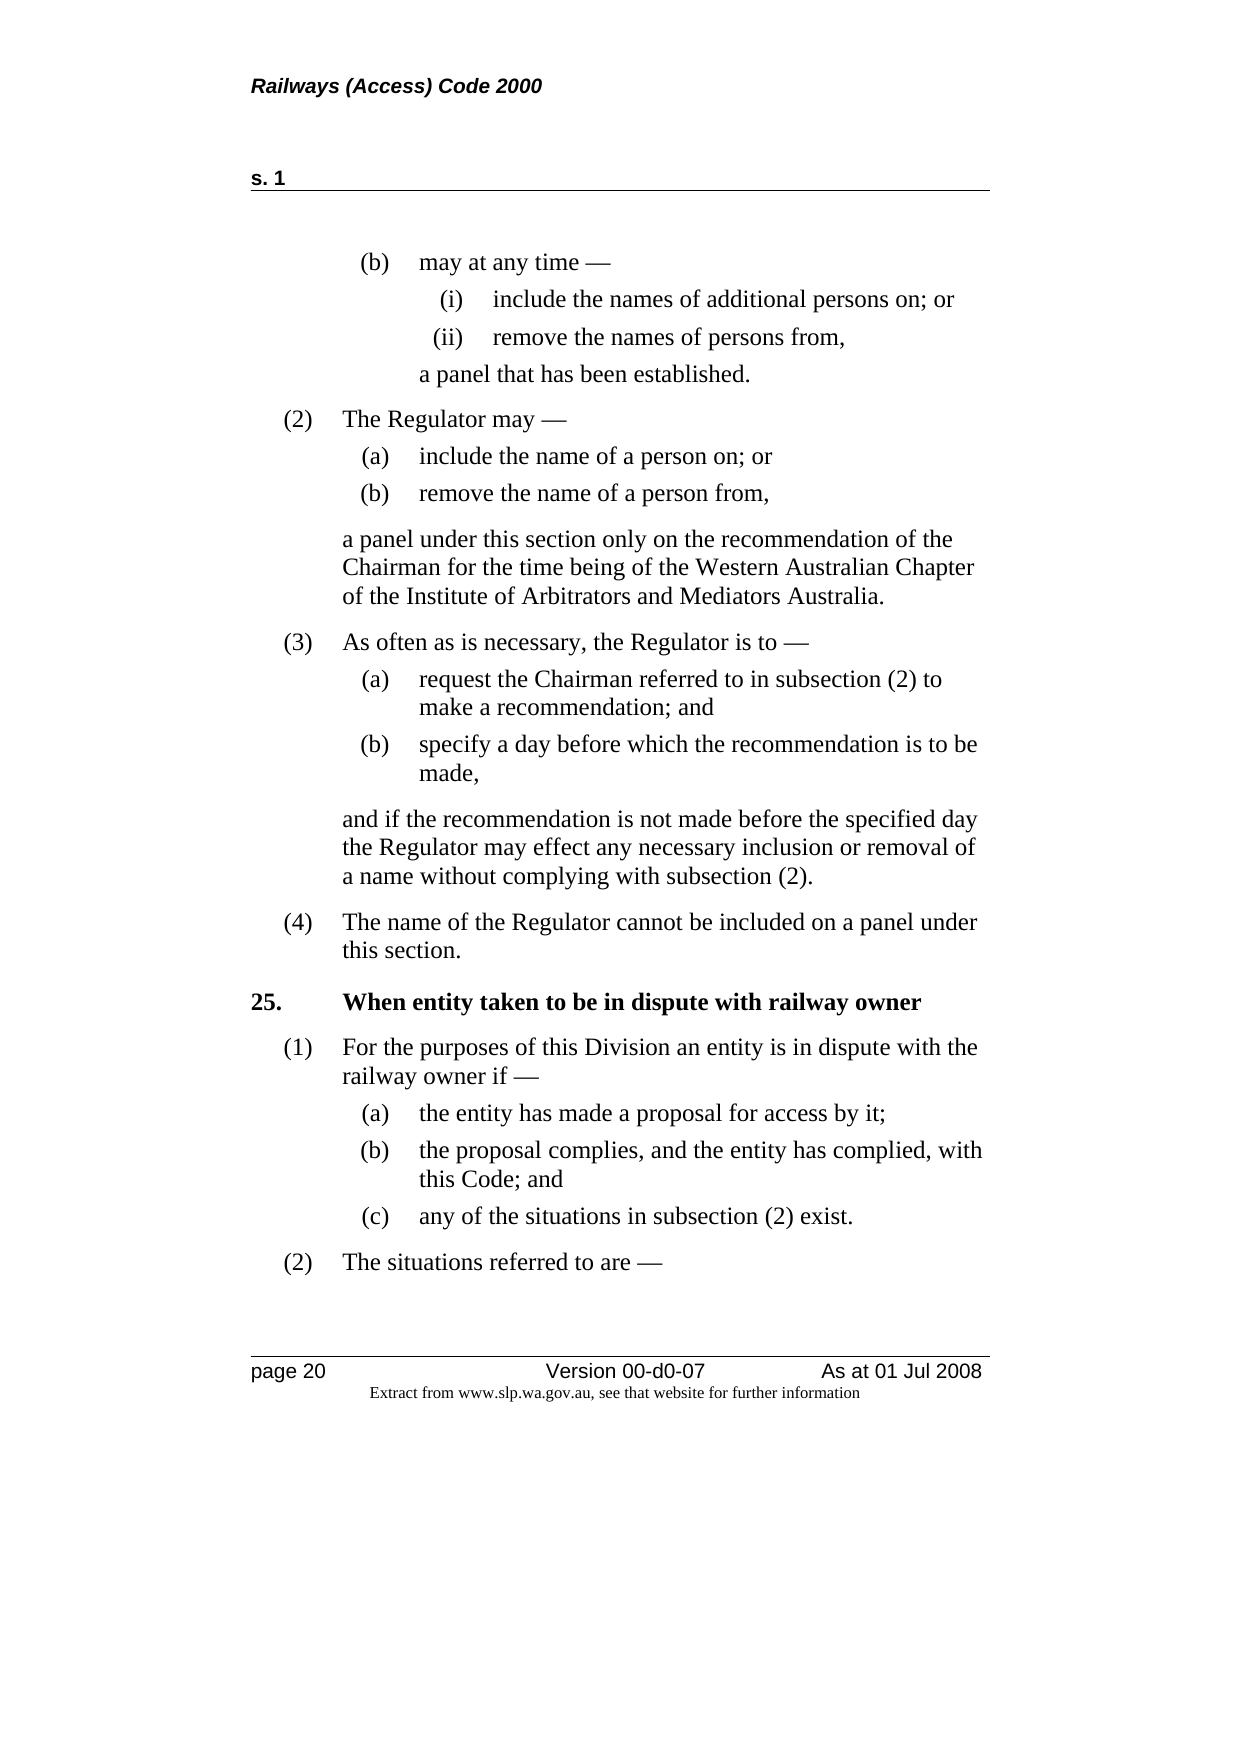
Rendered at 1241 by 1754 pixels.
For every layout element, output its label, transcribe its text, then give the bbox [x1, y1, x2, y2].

text (b) the proposal complies, and the entity has complied, with this Code; and [251, 1135, 990, 1193]
text (3) As often as is necessary, the Regulator is to — [251, 627, 990, 655]
text (b) specify a day before which the recommendation is to be made, [251, 729, 990, 787]
text (ii) remove the names of persons from, [251, 322, 990, 350]
text a panel under this section only on the recommendation of the Chairman for the time being of the Western Australian Chapter of the Institute of Arbitrators and Mediators Australia. [251, 524, 990, 610]
text (i) include the names of additional persons on; or [251, 284, 990, 313]
text (4) The name of the Regulator cannot be included on a panel under this section. [251, 907, 990, 964]
text (a) include the name of a person on; or [251, 441, 990, 470]
text (a) the entity has made a proposal for access by it; [251, 1098, 990, 1127]
text (a) request the Chairman referred to in subsection (2) to make a recommendation; and [251, 664, 990, 721]
subtitle 25. When entity taken to be in dispute with railway owner [251, 987, 990, 1016]
text (2) The situations referred to are — [251, 1247, 990, 1275]
text (b) may at any time — [251, 247, 990, 276]
text (b) remove the name of a person from, [251, 478, 990, 507]
text and if the recommendation is not made before the specified day the Regulator may effect any necessary inclusion or removal of a name without complying with subsection (2). [251, 804, 990, 890]
text a panel that has been established. [251, 359, 990, 387]
text (2) The Regulator may — [251, 404, 990, 433]
text (1) For the purposes of this Division an entity is in dispute with the railway owner if — [251, 1032, 990, 1090]
text (c) any of the situations in subsection (2) exist. [251, 1201, 990, 1230]
